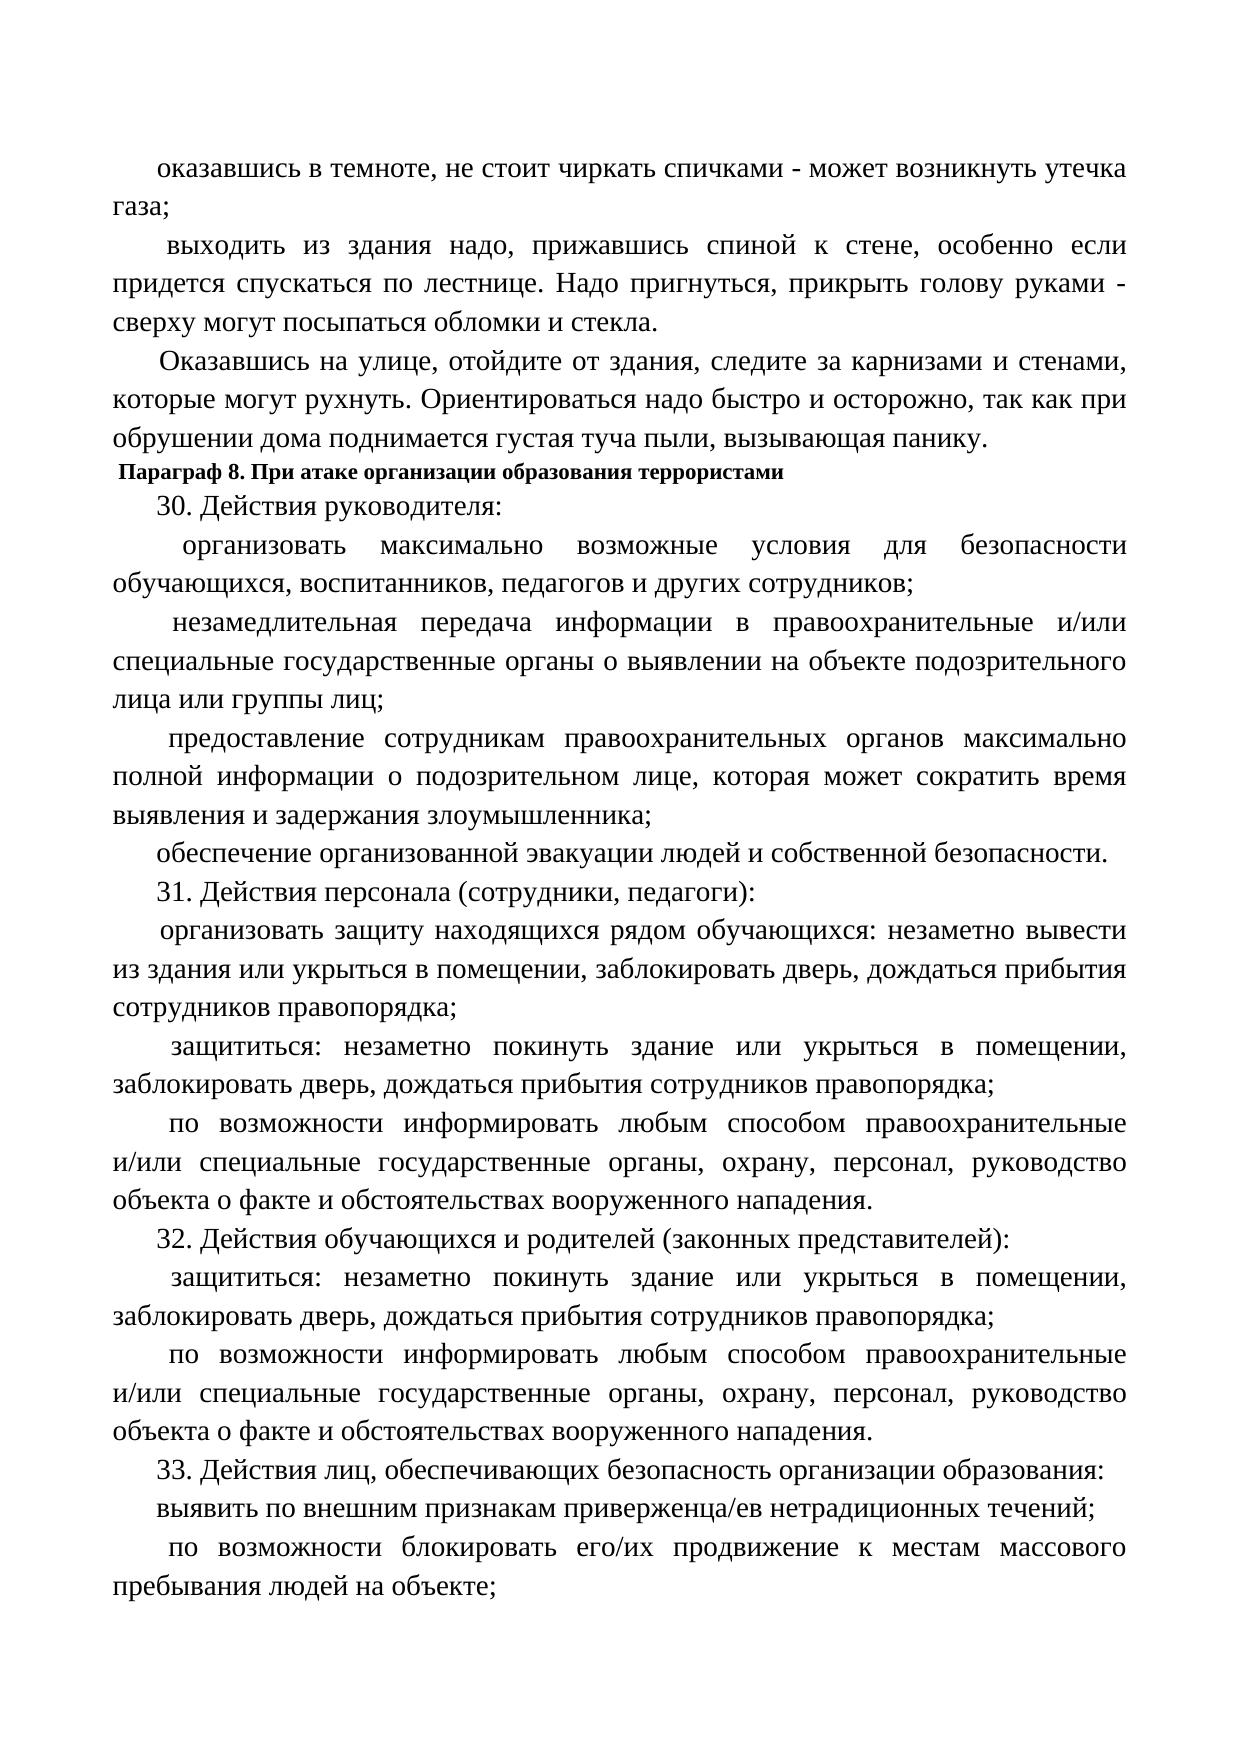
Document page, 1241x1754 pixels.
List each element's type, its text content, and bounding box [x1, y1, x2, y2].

text выявить по внешним признакам приверженца/ев нетрадиционных течений; [112, 1491, 1128, 1524]
text Параграф 8. При атаке организации образования террористами [112, 458, 1128, 485]
text защититься: незаметно покинуть здание или укрыться в помещении, заблокировать дверь, дождаться прибытия сотрудников правопорядка; [112, 1259, 1128, 1331]
text выходить из здания надо, прижавшись спиной к стене, особенно если придется спускаться по лестнице. Надо пригнуться, прикрыть голову руками - сверху могут посыпаться обломки и стекла. [112, 227, 1128, 338]
text по возможности блокировать его/их продвижение к местам массового пребывания людей на объекте; [112, 1529, 1128, 1601]
text организовать защиту находящихся рядом обучающихся: незаметно вывести из здания или укрыться в помещении, заблокировать дверь, дождаться прибытия сотрудников правопорядка; [112, 912, 1128, 1023]
text 32. Действия обучающихся и родителей (законных представителей): [112, 1221, 1128, 1254]
text Оказавшись на улице, отойдите от здания, следите за карнизами и стенами, которые могут рухнуть. Ориентироваться надо быстро и осторожно, так как при обрушении дома поднимается густая туча пыли, вызывающая панику. [112, 343, 1128, 453]
text по возможности информировать любым способом правоохранительные и/или специальные государственные органы, охрану, персонал, руководство объекта о факте и обстоятельствах вооруженного нападения. [112, 1336, 1128, 1447]
text организовать максимально возможные условия для безопасности обучающихся, воспитанников, педагогов и других сотрудников; [112, 527, 1128, 599]
text незамедлительная передача информации в правоохранительные и/или специальные государственные органы о выявлении на объекте подозрительного лица или группы лиц; [112, 604, 1128, 715]
text 30. Действия руководителя: [112, 488, 1128, 522]
text 31. Действия персонала (сотрудники, педагоги): [112, 874, 1128, 907]
text обеспечение организованной эвакуации людей и собственной безопасности. [112, 835, 1128, 869]
text защититься: незаметно покинуть здание или укрыться в помещении, заблокировать дверь, дождаться прибытия сотрудников правопорядка; [112, 1028, 1128, 1100]
text по возможности информировать любым способом правоохранительные и/или специальные государственные органы, охрану, персонал, руководство объекта о факте и обстоятельствах вооруженного нападения. [112, 1105, 1128, 1216]
text предоставление сотрудникам правоохранительных органов максимально полной информации о подозрительном лице, которая может сократить время выявления и задержания злоумышленника; [112, 720, 1128, 830]
text 33. Действия лиц, обеспечивающих безопасность организации образования: [112, 1452, 1128, 1486]
text оказавшись в темноте, не стоит чиркать спичками - может возникнуть утечка газа; [112, 150, 1128, 222]
